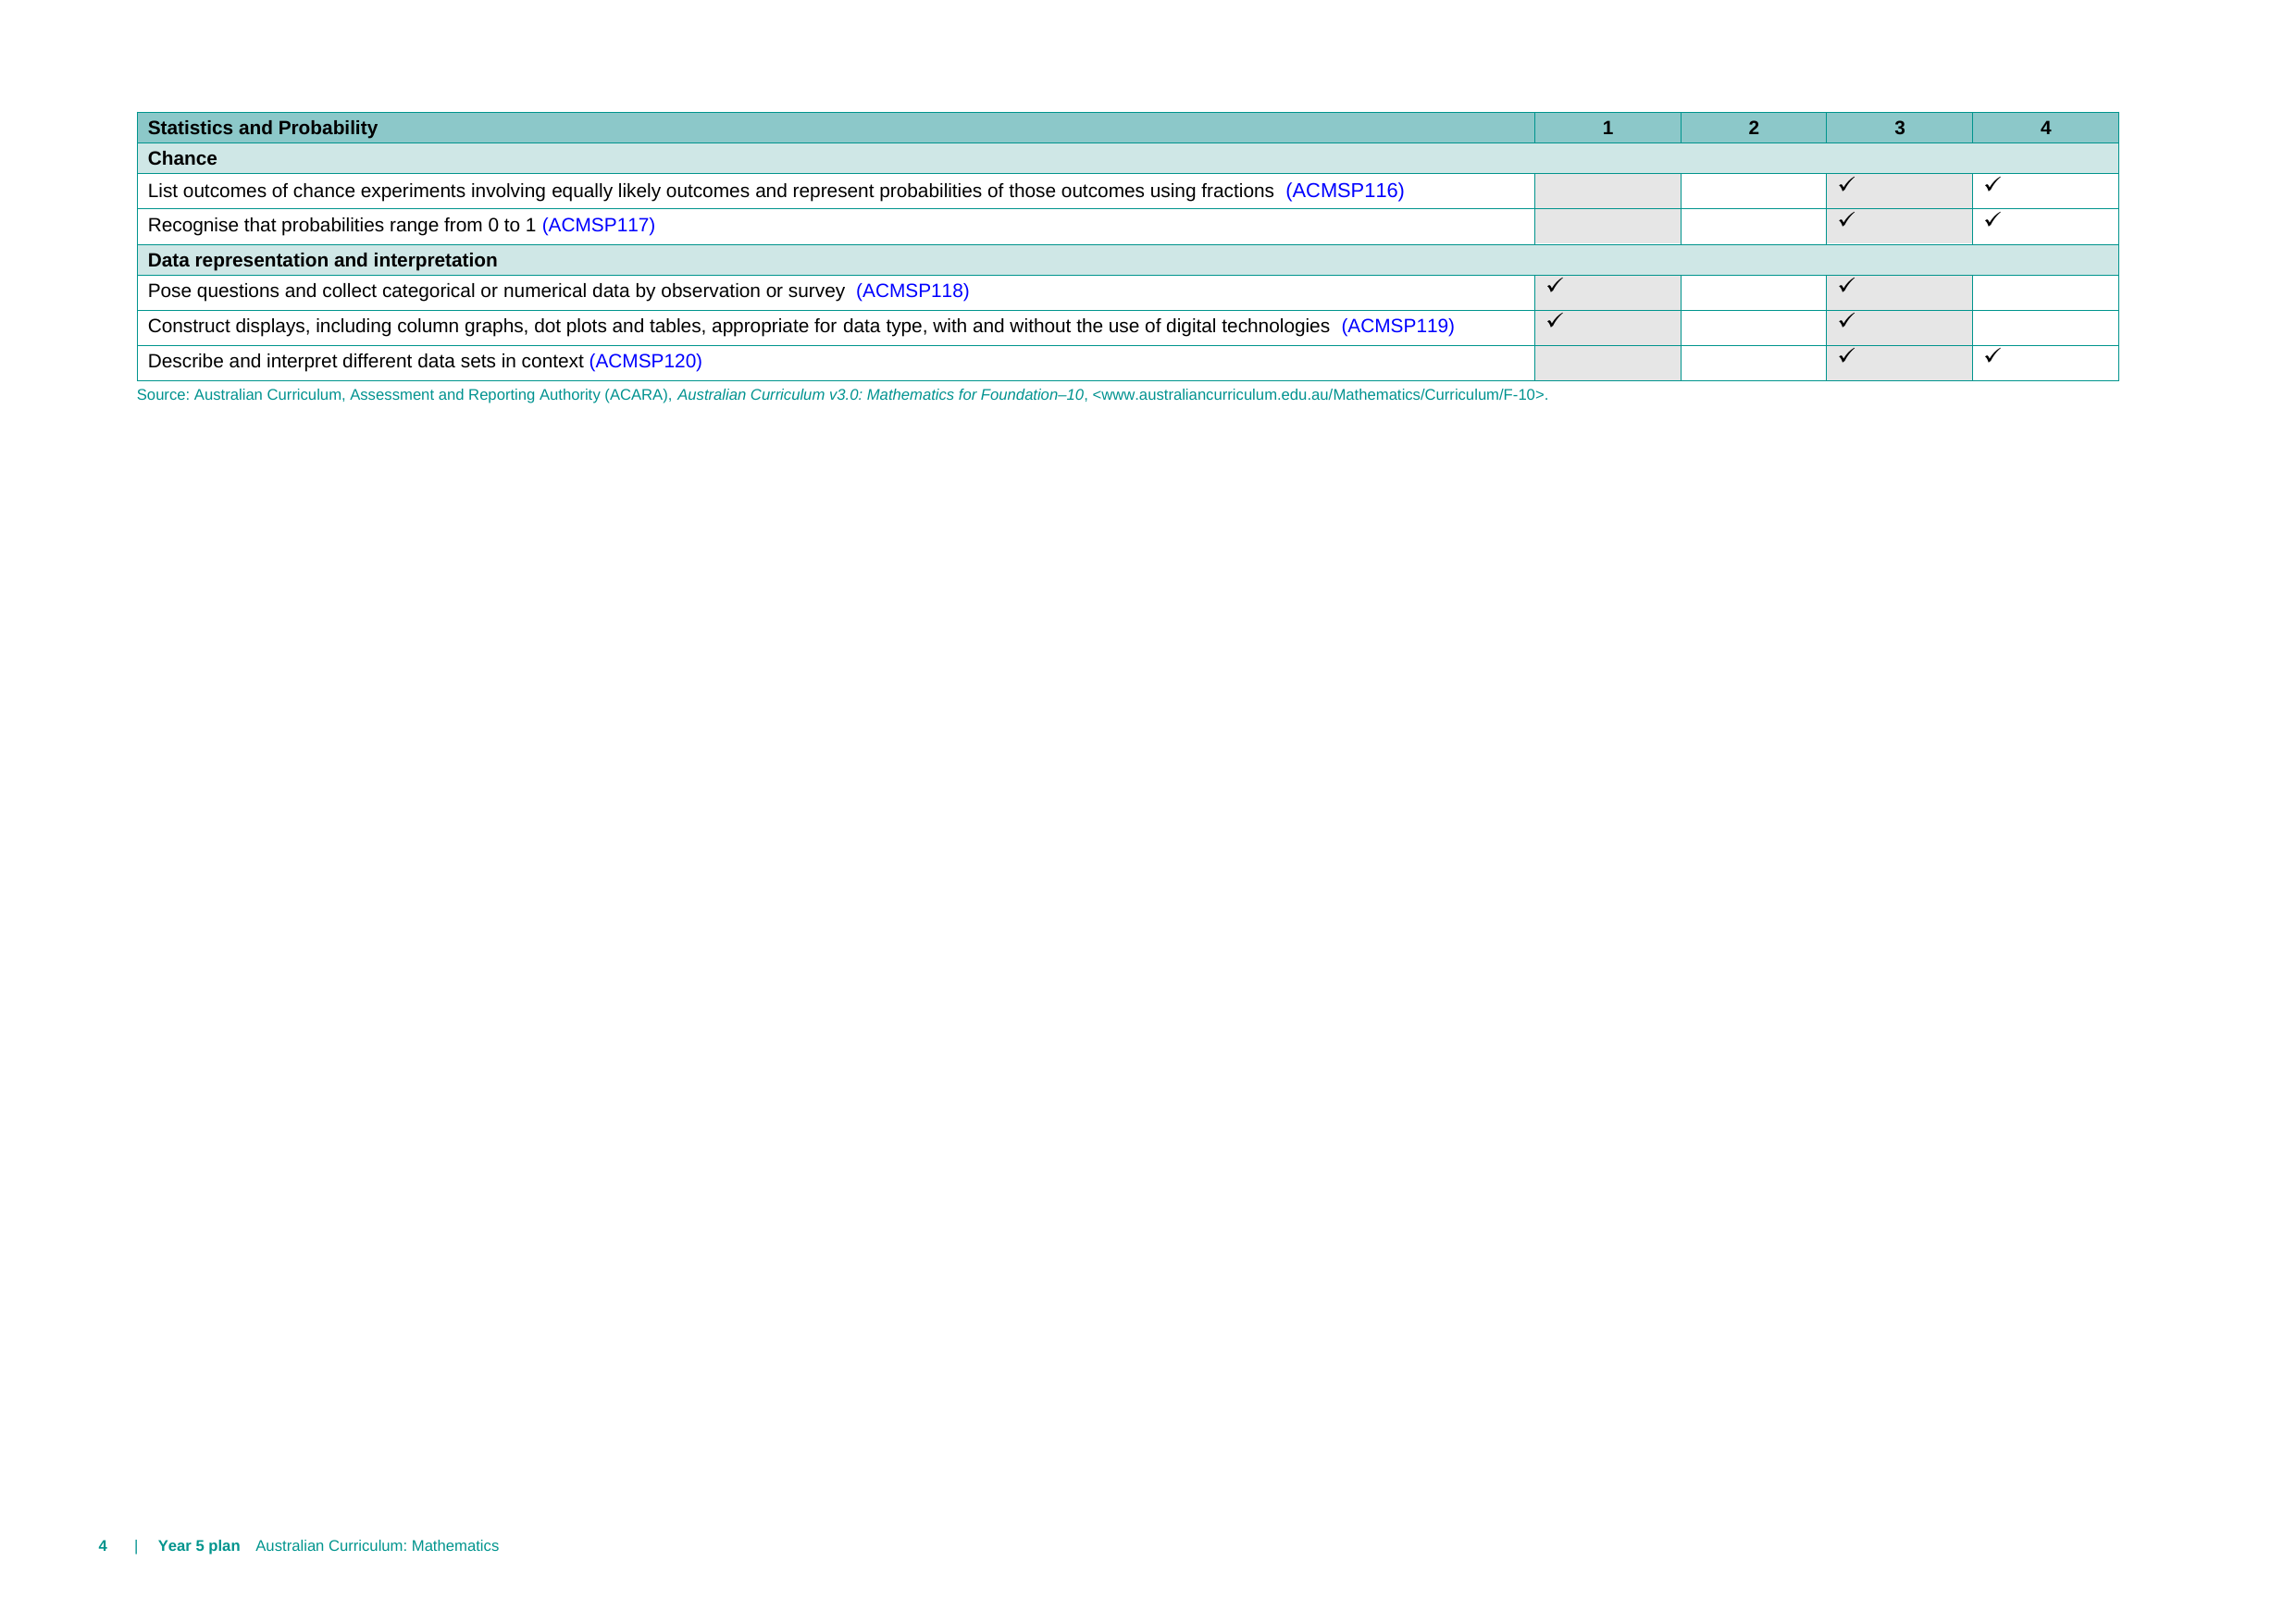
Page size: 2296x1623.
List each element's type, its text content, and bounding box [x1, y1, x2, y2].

table_header 4 [1973, 113, 2118, 142]
table_cell [1682, 311, 1826, 345]
table_cell [1827, 346, 1972, 380]
table_cell Describe and interpret different data sets in context (ACMSP120) [138, 346, 1534, 380]
table_cell [1535, 311, 1681, 345]
table_cell [1973, 276, 2118, 310]
table_cell [1682, 346, 1826, 380]
table_cell [1535, 174, 1681, 208]
table_cell [1973, 174, 2118, 208]
table_cell [1827, 311, 1972, 345]
text Source: Australian Curriculum, Assessment and Reporting Authority (ACARA), Australian Curriculum v3.0: Mathematics for Foundation–10, <www.australiancurriculum.edu.au/Mathematics/Curriculum/F-10>. [137, 385, 2159, 403]
table_cell Data representation and interpretation [138, 245, 2118, 275]
table_cell Pose questions and collect categorical or numerical data by observation or survey (ACMSP118) [138, 276, 1534, 310]
table_cell [1682, 174, 1826, 208]
table_cell [1827, 276, 1972, 310]
table_cell [1827, 209, 1972, 243]
table_cell Recognise that probabilities range from 0 to 1 (ACMSP117) [138, 209, 1534, 243]
table_cell Construct displays, including column graphs, dot plots and tables, appropriate for data type, with and without the use of digital technologies (ACMSP119) [138, 311, 1534, 345]
table_cell [1973, 311, 2118, 345]
table_cell Chance [138, 143, 2118, 173]
table_cell List outcomes of chance experiments involving equally likely outcomes and represent probabilities of those outcomes using fractions (ACMSP116) [138, 174, 1534, 208]
table_cell [1973, 209, 2118, 243]
table_cell [1973, 346, 2118, 380]
table_cell [1535, 346, 1681, 380]
table_header 1 [1535, 113, 1681, 142]
table_header 2 [1682, 113, 1826, 142]
table_cell [1827, 174, 1972, 208]
table_cell [1535, 209, 1681, 243]
table_cell [1682, 209, 1826, 243]
table_cell [1535, 276, 1681, 310]
table_cell [1682, 276, 1826, 310]
table_header 3 [1827, 113, 1972, 142]
table_header Statistics and Probability [138, 113, 1534, 142]
